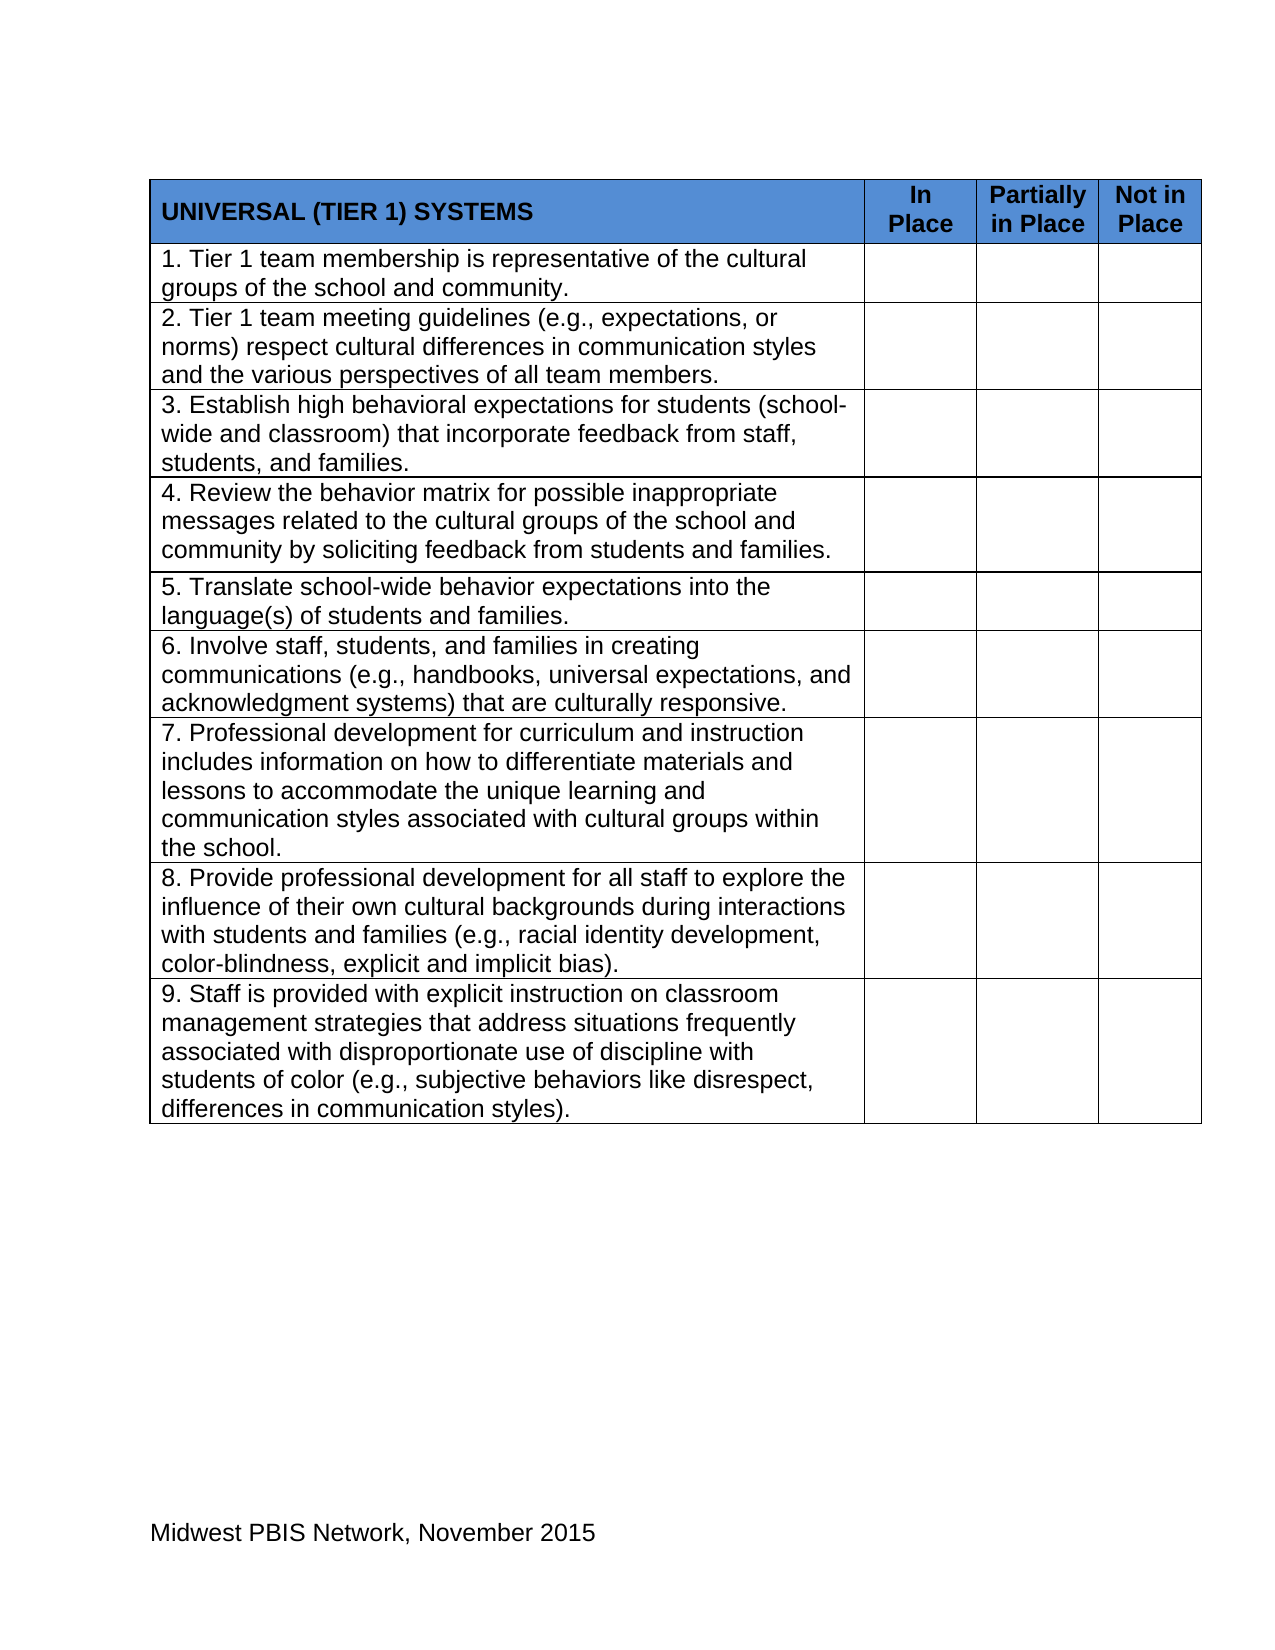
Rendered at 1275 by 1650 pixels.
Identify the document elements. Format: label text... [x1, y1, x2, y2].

table_cell [977, 244, 1098, 302]
table_cell [1099, 303, 1201, 389]
table_cell [977, 718, 1098, 862]
table_cell 2. Tier 1 team meeting guidelines (e.g., expectations, or norms) respect cultural differences in communication styles and the various perspectives of all team members. [151, 303, 864, 389]
table_cell [977, 979, 1098, 1123]
table_cell [1099, 244, 1201, 302]
table_cell [1099, 390, 1201, 476]
table_cell [865, 390, 976, 476]
table_header Partially in Place [977, 180, 1098, 243]
table_cell [865, 863, 976, 978]
table_cell 6. Involve staff, students, and families in creating communications (e.g., handbooks, universal expectations, and acknowledgment systems) that are culturally responsive. [151, 631, 864, 717]
table_cell [1099, 718, 1201, 862]
table_cell 1. Tier 1 team membership is representative of the cultural groups of the school and community. [151, 244, 864, 302]
table_cell [977, 303, 1098, 389]
table_cell [1099, 631, 1201, 717]
table_cell [977, 573, 1098, 630]
table_cell 4. Review the behavior matrix for possible inappropriate messages related to the cultural groups of the school and community by soliciting feedback from students and families. [151, 478, 864, 571]
table_cell 7. Professional development for curriculum and instruction includes information on how to differentiate materials and lessons to accommodate the unique learning and communication styles associated with cultural groups within the school. [151, 718, 864, 862]
table_cell [1099, 863, 1201, 978]
table_cell [977, 863, 1098, 978]
table_cell [1099, 478, 1201, 571]
table_cell [977, 478, 1098, 571]
table_header Not in Place [1099, 180, 1201, 243]
table_cell [865, 303, 976, 389]
table_header UNIVERSAL (TIER 1) SYSTEMS [151, 180, 864, 243]
table_cell [977, 631, 1098, 717]
table_cell 8. Provide professional development for all staff to explore the influence of their own cultural backgrounds during interactions with students and families (e.g., racial identity development, color-blindness, explicit and implicit bias). [151, 863, 864, 978]
table_cell [865, 718, 976, 862]
table_cell [977, 390, 1098, 476]
table_cell [865, 979, 976, 1123]
table_cell [1099, 573, 1201, 630]
table_cell [865, 573, 976, 630]
table_cell [865, 478, 976, 571]
table_cell [1099, 979, 1201, 1123]
table_cell 3. Establish high behavioral expectations for students (school-wide and classroom) that incorporate feedback from staff, students, and families. [151, 390, 864, 476]
table_cell [865, 244, 976, 302]
table_cell 5. Translate school-wide behavior expectations into the language(s) of students and families. [151, 573, 864, 630]
table_cell 9. Staff is provided with explicit instruction on classroom management strategies that address situations frequently associated with disproportionate use of discipline with students of color (e.g., subjective behaviors like disrespect, differences in communication styles). [151, 979, 864, 1123]
table_header In Place [865, 180, 976, 243]
table_cell [865, 631, 976, 717]
